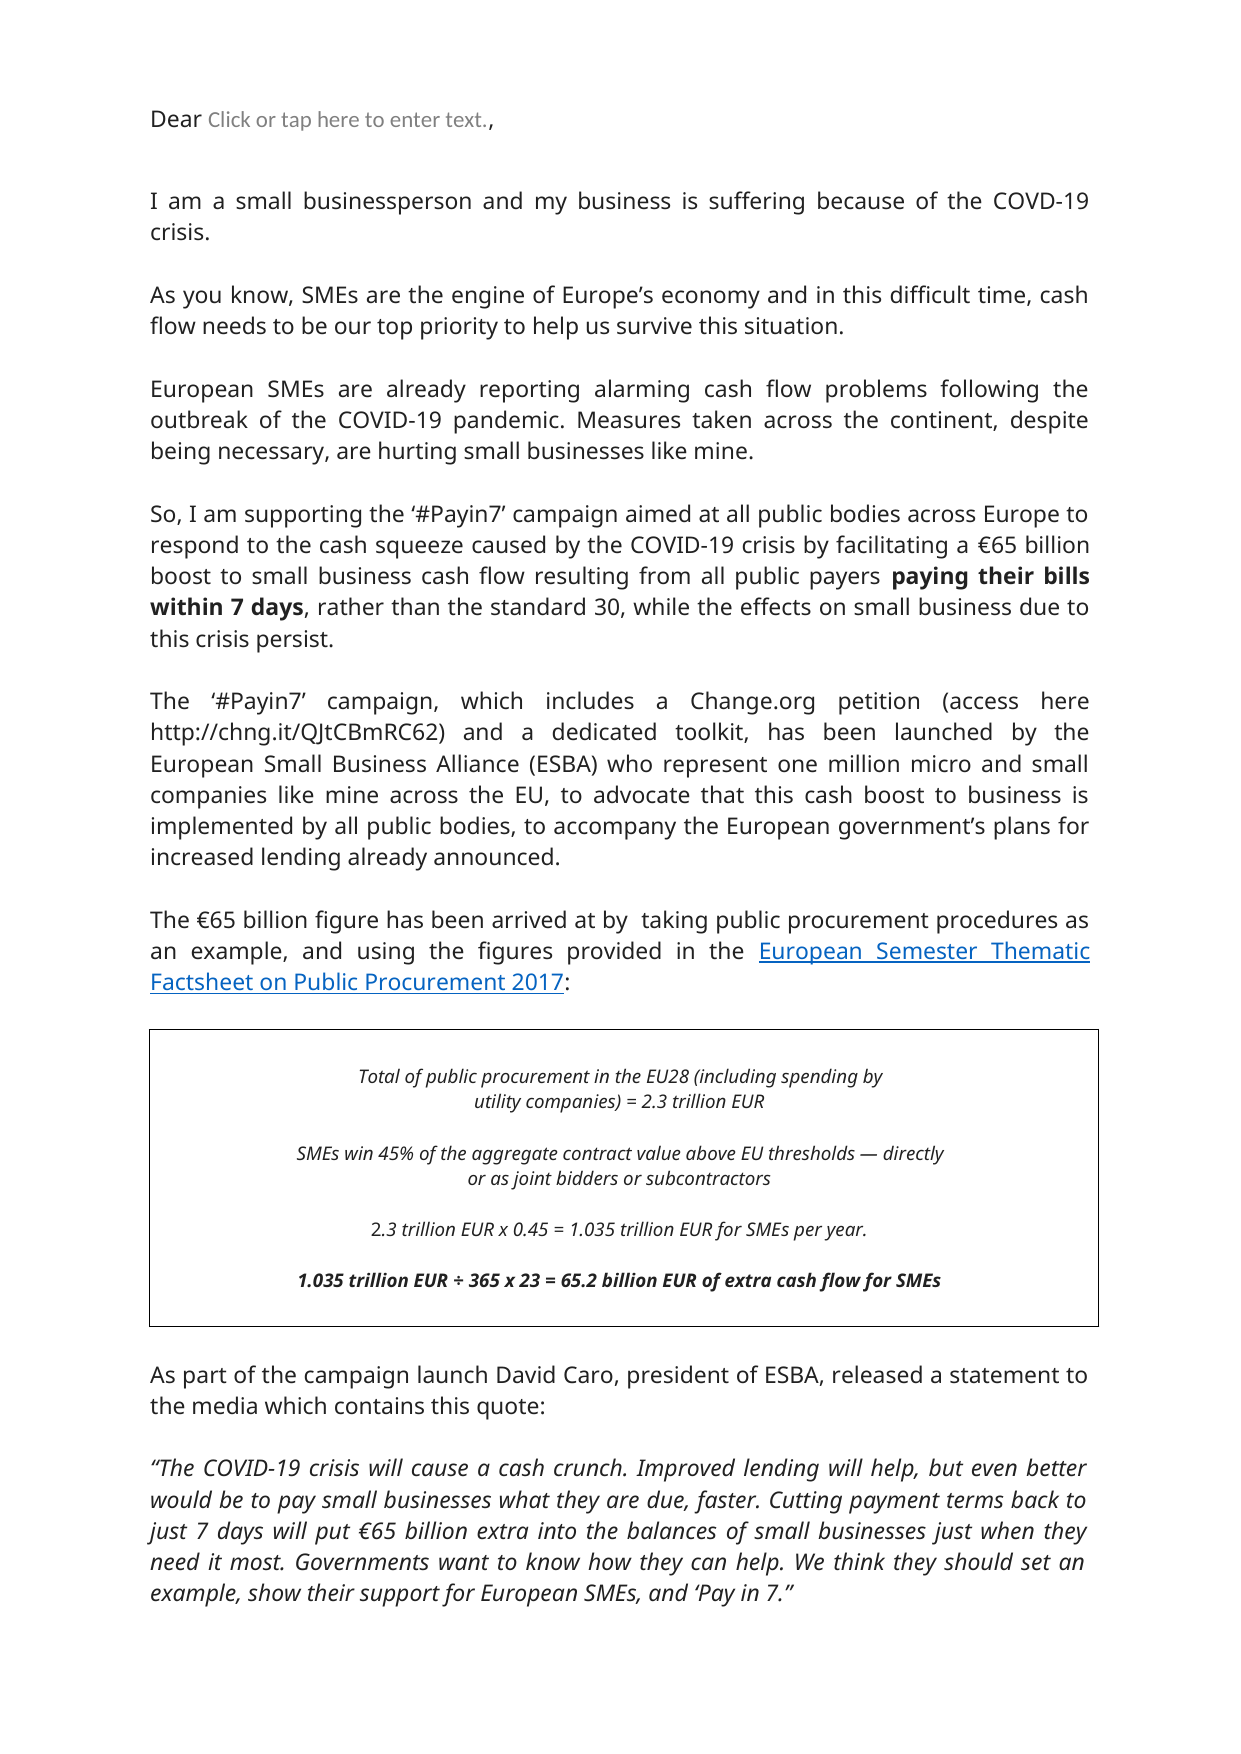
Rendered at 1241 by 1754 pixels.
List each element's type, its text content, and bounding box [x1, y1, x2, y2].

text I am a small businessperson and my business is suffering because of the COVD-19 crisis. [150, 185, 1090, 248]
text So, I am supporting the ‘#Payin7’ campaign aimed at all public bodies across Europe to respond to the cash squeeze caused by the COVID-19 crisis by facilitating a €65 billion boost to small business cash flow resulting from all public payers paying their bills within 7 days, rather than the standard 30, while the effects on small business due to this crisis persist. [150, 498, 1090, 654]
text “The COVID-19 crisis will cause a cash crunch. Improved lending will help, but even better would be to pay small businesses what they are due, faster. Cutting payment terms back to just 7 days will put €65 billion extra into the balances of small businesses just when they need it most. Governments want to know how they can help. We think they should set an example, show their support for European SMEs, and ‘Pay in 7.” [150, 1452, 1090, 1608]
text 2.3 trillion EUR x 0.45 = 1.035 trillion EUR for SMEs per year. [150, 1216, 1090, 1242]
text utility companies) = 2.3 trillion EUR [150, 1089, 1090, 1114]
text Dear , [150, 103, 1090, 135]
text The ‘#Payin7’ campaign, which includes a Change.org petition (access here http://chng.it/QJtCBmRC62) and a dedicated toolkit, has been launched by the European Small Business Alliance (ESBA) who represent one million micro and small companies like mine across the EU, to advocate that this cash boost to business is implemented by all public bodies, to accompany the European government’s plans for increased lending already announced. [150, 685, 1090, 873]
text or as joint bidders or subcontractors [150, 1165, 1090, 1191]
text As you know, SMEs are the engine of Europe’s economy and in this difficult time, cash flow needs to be our top priority to help us survive this situation. [150, 279, 1090, 341]
text 1.035 trillion EUR ÷ 365 x 23 = 65.2 billion EUR of extra cash flow for SMEs [150, 1267, 1090, 1293]
text European SMEs are already reporting alarming cash flow problems following the outbreak of the COVID-19 pandemic. Measures taken across the continent, despite being necessary, are hurting small businesses like mine. [150, 373, 1090, 466]
text Total of public procurement in the EU28 (including spending by [150, 1063, 1090, 1089]
text As part of the campaign launch David Caro, president of ESBA, released a statement to the media which contains this quote: [150, 1358, 1090, 1421]
text SMEs win 45% of the aggregate contract value above EU thresholds — directly [150, 1140, 1090, 1165]
text The €65 billion figure has been arrived at by taking public procurement procedures as an example, and using the figures provided in the European Semester Thematic Factsheet on Public Procurement 2017: [150, 904, 1090, 998]
